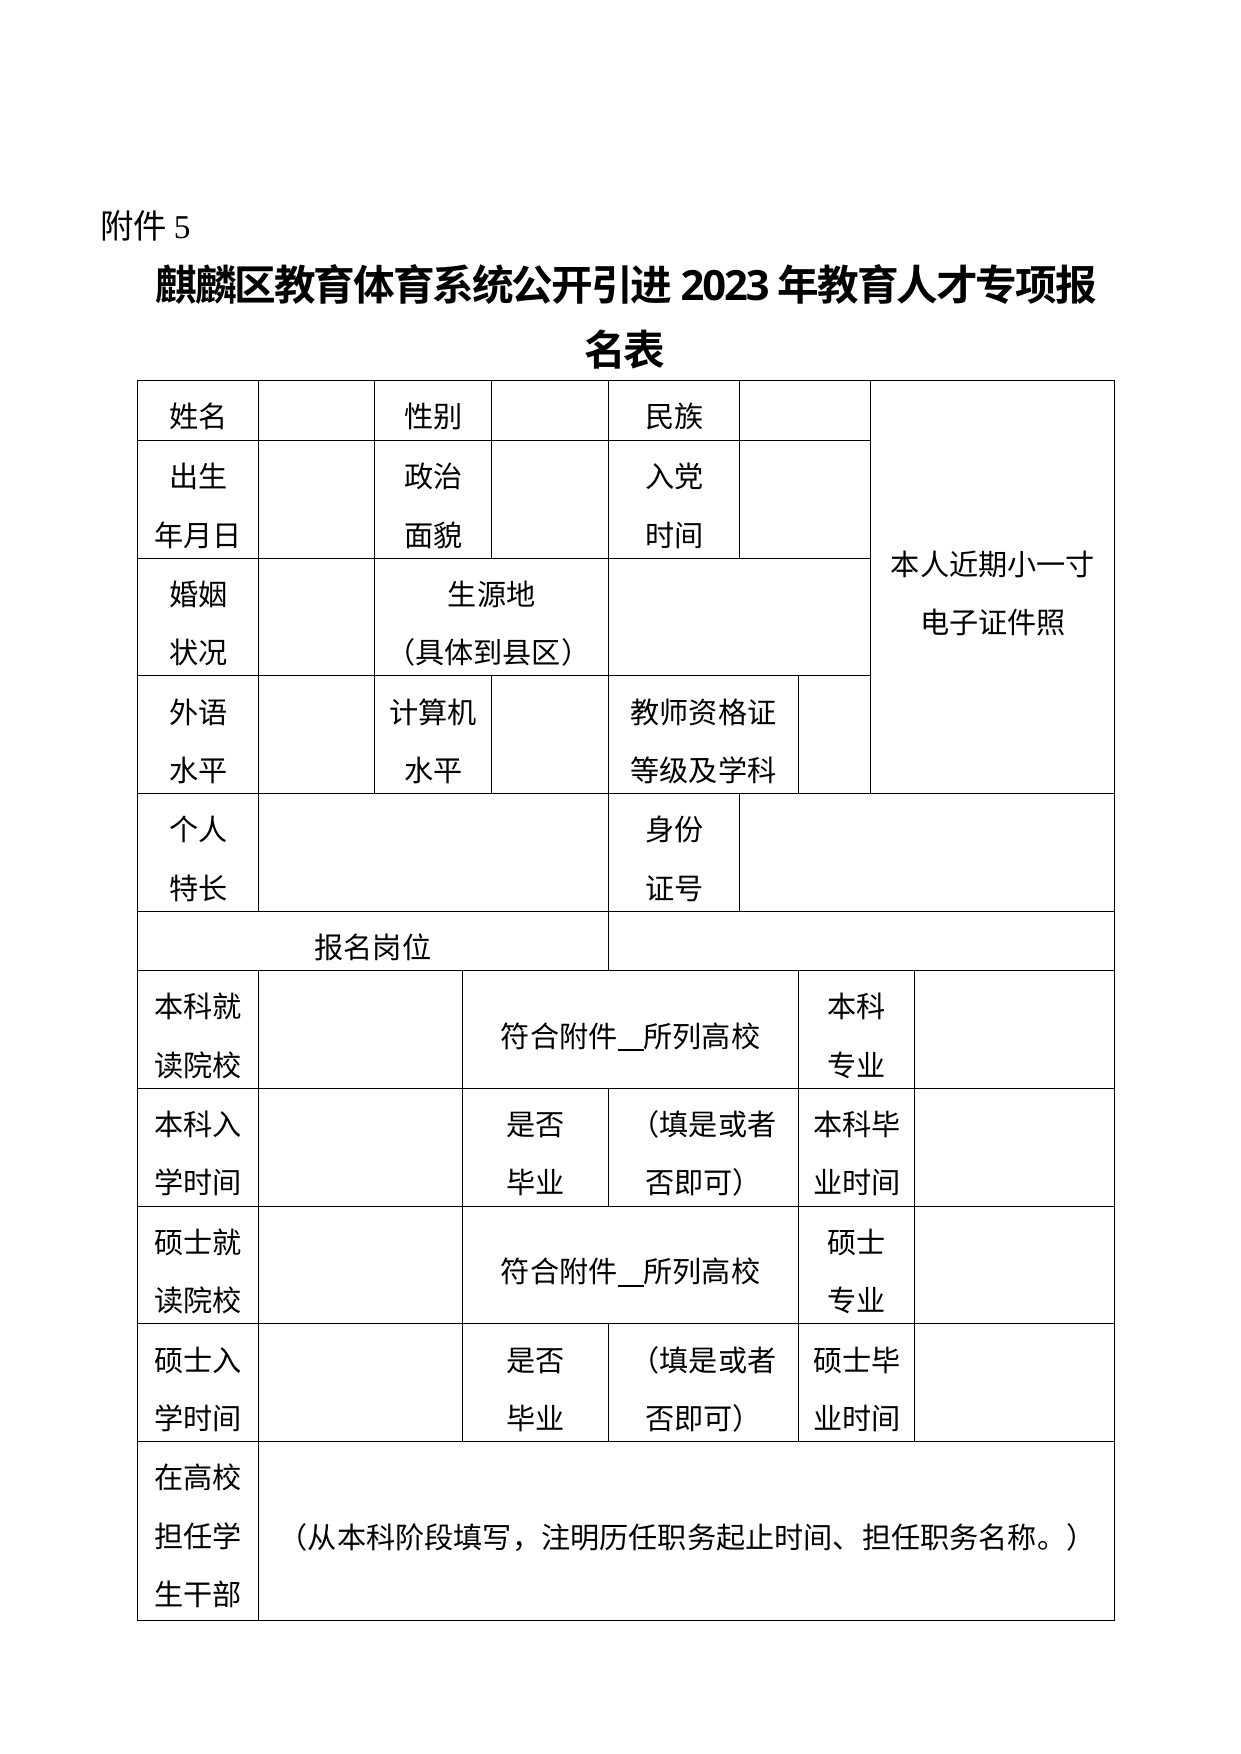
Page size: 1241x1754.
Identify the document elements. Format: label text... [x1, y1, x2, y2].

table_header 本人近期小一寸电子证件照 [871, 381, 1114, 793]
table_cell [915, 1089, 1114, 1206]
table_cell [259, 676, 374, 793]
table_cell [492, 676, 608, 793]
table_cell 身份 证号 [609, 794, 739, 911]
text 麒麟区教育体育系统公开引进2023年教育人才专项报名表 [144, 250, 1107, 380]
table_cell 在高校担任学生干部情 况 [138, 1442, 258, 1620]
table_cell （填是或者否即可） [609, 1324, 798, 1441]
table_cell [915, 1324, 1114, 1441]
table_cell 外语 水平 [138, 676, 258, 793]
table_cell 是否 毕业 [463, 1089, 608, 1206]
table_cell [609, 912, 1114, 970]
table_cell [799, 676, 870, 793]
table_cell 政治 面貌 [375, 441, 491, 558]
table_cell [259, 441, 374, 558]
table_cell [259, 1089, 462, 1206]
table_cell 硕士 专业 [799, 1207, 914, 1323]
table_cell [915, 1207, 1114, 1323]
table_cell 教师资格证等级及学科 [609, 676, 798, 793]
table_header 性别 [375, 381, 491, 440]
table_cell [915, 971, 1114, 1088]
table_cell [492, 441, 608, 558]
table_header [492, 381, 608, 440]
table_cell 符合附件 所列高校 [463, 971, 798, 1088]
table_cell 本科 专业 [799, 971, 914, 1088]
table_cell 本科就读院校 [138, 971, 258, 1088]
table_cell 出生 年月日 [138, 441, 258, 558]
table_header [740, 381, 870, 440]
table_cell 生源地 （具体到县区） [375, 559, 608, 675]
table_header 民族 [609, 381, 739, 440]
table_cell 硕士入学时间 [138, 1324, 258, 1441]
text 附件5 [100, 191, 1107, 250]
table_cell （填是或者否即可） [609, 1089, 798, 1206]
table_cell 本科入学时间 [138, 1089, 258, 1206]
table_header [259, 381, 374, 440]
table_cell [609, 559, 870, 675]
table_header 姓名 [138, 381, 258, 440]
table_cell 婚姻 状况 [138, 559, 258, 675]
table_cell 入党 时间 [609, 441, 739, 558]
table_cell 报名岗位 [138, 912, 608, 970]
table_cell 硕士毕业时间 [799, 1324, 914, 1441]
table_cell 硕士就读院校 [138, 1207, 258, 1323]
table_cell [259, 559, 374, 675]
table_cell [259, 971, 462, 1088]
table_cell 个人 特长 [138, 794, 258, 911]
table_cell [740, 441, 870, 558]
table_cell [259, 1324, 462, 1441]
table_cell 计算机水平 [375, 676, 491, 793]
table_cell 本科毕业时间 [799, 1089, 914, 1206]
table_cell [259, 1207, 462, 1323]
table_cell 符合附件 所列高校 [463, 1207, 798, 1323]
table_cell （从本科阶段填写，注明历任职务起止时间、担任职务名称。） [259, 1442, 1114, 1620]
table_cell [740, 794, 1114, 911]
table_cell [259, 794, 608, 911]
table_cell 是否 毕业 [463, 1324, 608, 1441]
